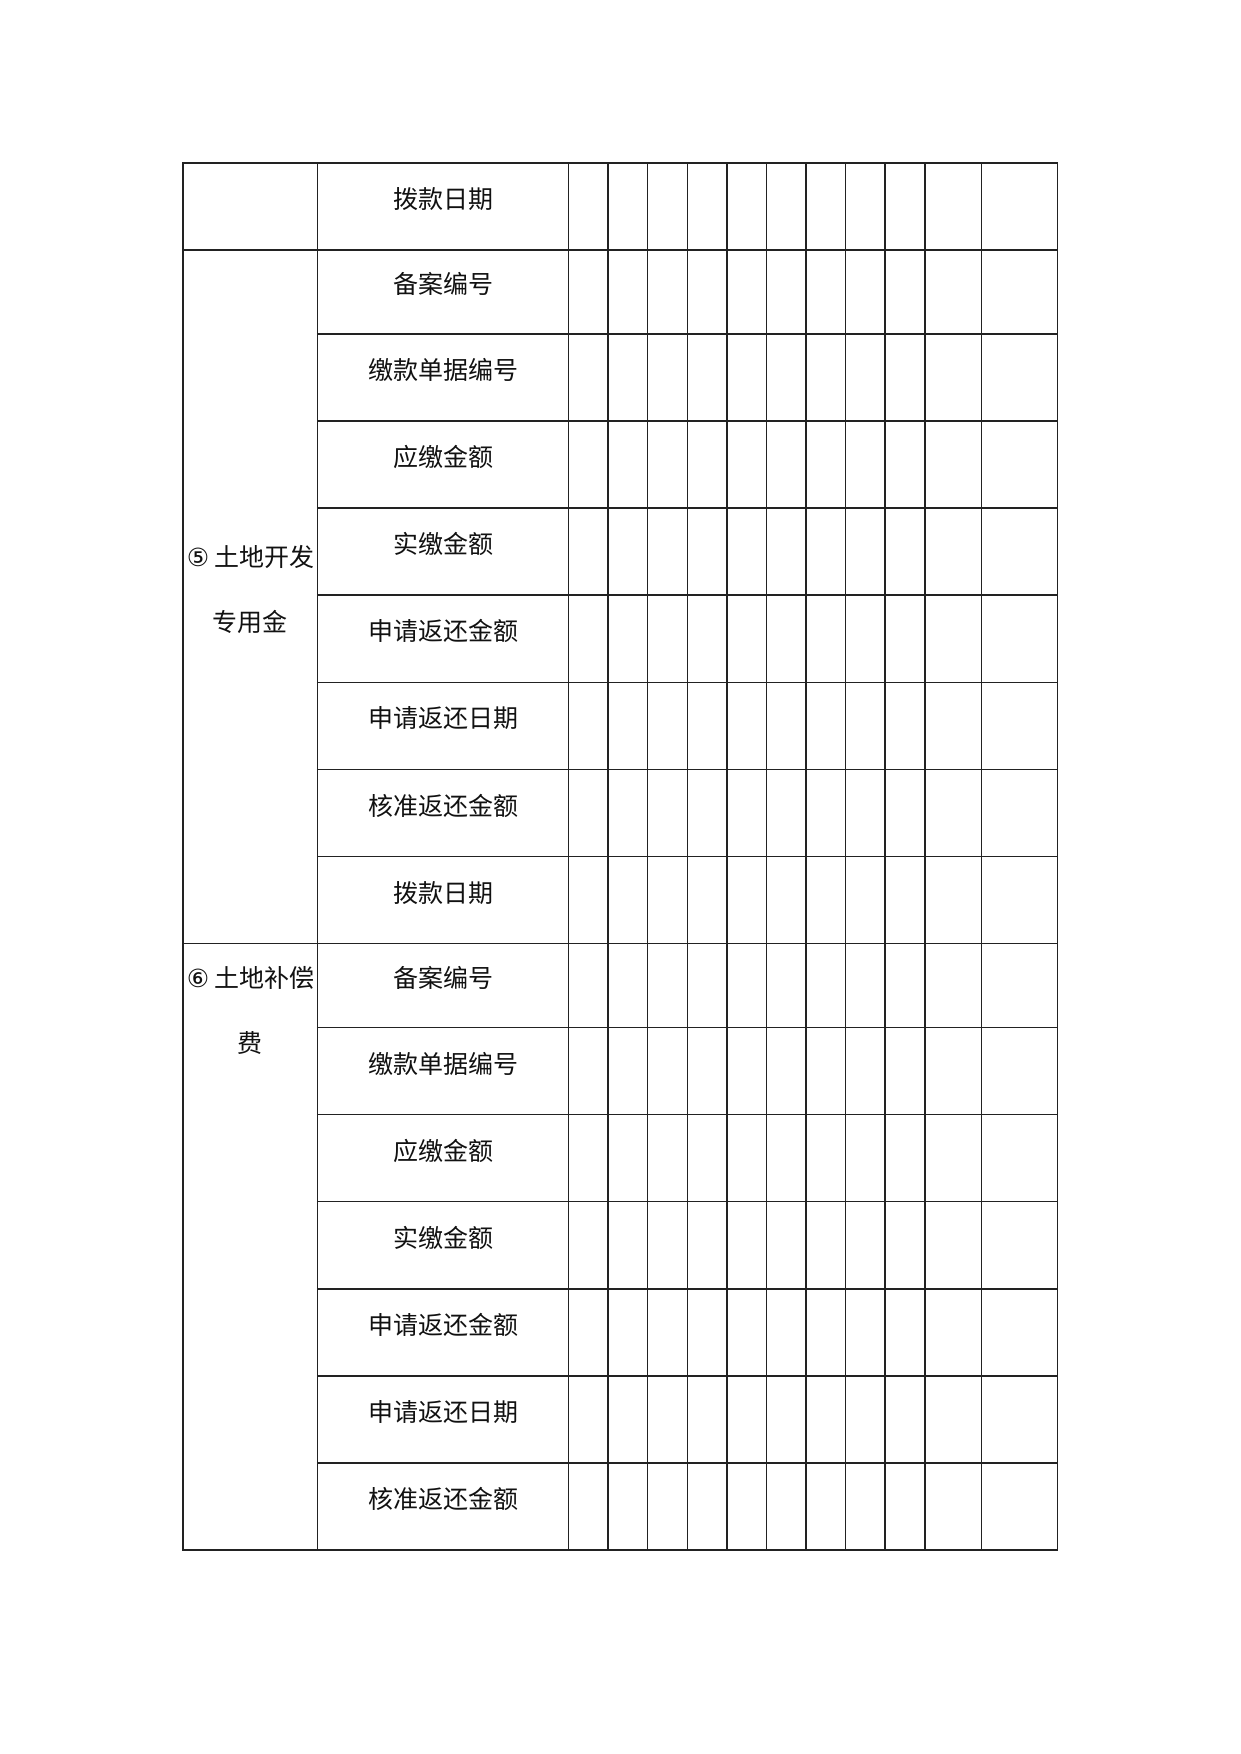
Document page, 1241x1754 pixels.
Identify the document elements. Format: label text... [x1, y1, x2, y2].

table_cell [926, 335, 981, 420]
table_cell [807, 596, 845, 681]
table_cell 申请返还金额 [318, 1290, 568, 1375]
table_cell [807, 509, 845, 594]
table_cell [569, 1464, 607, 1549]
table_cell [846, 1464, 884, 1549]
table_cell [648, 1377, 687, 1462]
table_cell [926, 1464, 981, 1549]
table_cell [648, 596, 687, 681]
table_cell [926, 509, 981, 594]
table_cell [886, 1290, 924, 1375]
table_cell [926, 944, 981, 1027]
table_cell [688, 1290, 726, 1375]
table_cell [569, 422, 607, 507]
table_cell [926, 1290, 981, 1375]
table_cell [846, 770, 884, 856]
table_cell [767, 596, 805, 681]
table_cell [982, 164, 1057, 249]
table_cell 核准返还金额 [318, 1464, 568, 1549]
table_cell [767, 1028, 805, 1114]
table_cell [982, 683, 1057, 768]
table_cell [767, 944, 805, 1027]
table_cell [688, 509, 726, 594]
table_cell 缴款单据编号 [318, 335, 568, 420]
table_cell [728, 1464, 766, 1549]
table_cell [846, 1377, 884, 1462]
table_cell [728, 1028, 766, 1114]
table_cell 申请返还金额 [318, 596, 568, 681]
table_cell [886, 1028, 924, 1114]
table_cell [569, 944, 607, 1027]
table_cell [886, 509, 924, 594]
table_cell [728, 1377, 766, 1462]
table_cell [609, 944, 647, 1027]
table_cell [648, 251, 687, 333]
table_cell [648, 944, 687, 1027]
table_cell [688, 770, 726, 856]
table_cell [688, 683, 726, 768]
table_cell [569, 1202, 607, 1288]
table_cell [807, 944, 845, 1027]
table_cell [926, 251, 981, 333]
table_cell [648, 335, 687, 420]
table_cell [807, 1202, 845, 1288]
table_cell [926, 683, 981, 768]
table_cell [609, 422, 647, 507]
table_cell [767, 683, 805, 768]
table_cell [728, 1202, 766, 1288]
table_cell [648, 857, 687, 943]
table_cell 缴款单据编号 [318, 1028, 568, 1114]
table_cell [609, 509, 647, 594]
table_cell [767, 1202, 805, 1288]
table_cell [926, 164, 981, 249]
table_cell [728, 857, 766, 943]
table_cell [846, 944, 884, 1027]
table_cell [609, 1464, 647, 1549]
table_cell [767, 251, 805, 333]
table_cell [728, 251, 766, 333]
table_cell [846, 1028, 884, 1114]
table_cell [886, 683, 924, 768]
table_cell [569, 683, 607, 768]
table_cell [982, 1202, 1057, 1288]
table_cell ⑥土地补偿费 [184, 944, 317, 1549]
table_cell [807, 335, 845, 420]
table_cell [688, 596, 726, 681]
table_cell [648, 1202, 687, 1288]
table_cell [886, 596, 924, 681]
table_cell [886, 422, 924, 507]
table_cell 核准返还金额 [318, 770, 568, 856]
table_cell [569, 1028, 607, 1114]
table_cell [807, 1115, 845, 1201]
table_cell [688, 1028, 726, 1114]
table_cell [846, 683, 884, 768]
table_cell [688, 1202, 726, 1288]
table_cell [926, 770, 981, 856]
table_cell [648, 1464, 687, 1549]
table_cell [767, 857, 805, 943]
table_cell 实缴金额 [318, 509, 568, 594]
table_cell [648, 422, 687, 507]
table_cell [688, 1464, 726, 1549]
table_cell [807, 164, 845, 249]
table_cell [688, 944, 726, 1027]
table_cell [846, 596, 884, 681]
table_cell [609, 251, 647, 333]
table_cell [926, 422, 981, 507]
table_cell [648, 683, 687, 768]
table_cell [846, 1115, 884, 1201]
table_cell [569, 164, 607, 249]
table_cell [767, 335, 805, 420]
table_cell [982, 944, 1057, 1027]
table_cell [982, 509, 1057, 594]
table_cell [886, 1202, 924, 1288]
table_cell [807, 422, 845, 507]
table_cell ⑤土地开发专用金 [184, 251, 317, 943]
table_cell [886, 164, 924, 249]
table_cell [767, 1115, 805, 1201]
table_cell [648, 1290, 687, 1375]
table_cell [609, 164, 647, 249]
table_cell [728, 422, 766, 507]
table_cell [609, 1377, 647, 1462]
table_cell [846, 1202, 884, 1288]
table_cell [609, 683, 647, 768]
table_cell [728, 944, 766, 1027]
table_cell [648, 509, 687, 594]
table_cell [807, 770, 845, 856]
table_cell [648, 164, 687, 249]
table_cell [846, 857, 884, 943]
table_cell [767, 1464, 805, 1549]
table_cell [982, 857, 1057, 943]
table_cell [609, 335, 647, 420]
table_cell 申请返还日期 [318, 683, 568, 768]
table_cell [569, 251, 607, 333]
table_cell [688, 335, 726, 420]
table_cell [982, 596, 1057, 681]
table_cell 备案编号 [318, 944, 568, 1027]
table_cell [767, 1377, 805, 1462]
table_cell 拨款日期 [318, 164, 568, 249]
table_cell [728, 335, 766, 420]
table_cell [569, 857, 607, 943]
table_cell [807, 251, 845, 333]
table_cell [609, 1290, 647, 1375]
table_cell [926, 1202, 981, 1288]
table_cell [982, 1464, 1057, 1549]
table_cell [886, 1464, 924, 1549]
table_cell [886, 857, 924, 943]
table_cell [886, 944, 924, 1027]
table_cell [688, 1377, 726, 1462]
table_cell [846, 251, 884, 333]
table_cell [767, 770, 805, 856]
table_cell [569, 770, 607, 856]
table_cell [982, 335, 1057, 420]
table_cell [569, 1115, 607, 1201]
table_cell [926, 596, 981, 681]
table_cell [688, 251, 726, 333]
table_cell [569, 596, 607, 681]
table_cell [886, 1377, 924, 1462]
table_cell [886, 251, 924, 333]
table_cell [807, 683, 845, 768]
table_cell [982, 1115, 1057, 1201]
table_cell [609, 1028, 647, 1114]
table_cell [982, 1377, 1057, 1462]
table_cell [688, 164, 726, 249]
table_cell [807, 1290, 845, 1375]
table_cell [886, 335, 924, 420]
table_cell [807, 1377, 845, 1462]
table_cell [609, 596, 647, 681]
table_cell 拨款日期 [318, 857, 568, 943]
table_cell 应缴金额 [318, 422, 568, 507]
table_cell [982, 251, 1057, 333]
table_cell [846, 335, 884, 420]
table_cell [688, 1115, 726, 1201]
table_cell [569, 335, 607, 420]
table_cell [846, 422, 884, 507]
table_cell [982, 770, 1057, 856]
table_cell [609, 1115, 647, 1201]
table_cell 实缴金额 [318, 1202, 568, 1288]
table_cell [648, 1115, 687, 1201]
table_cell 应缴金额 [318, 1115, 568, 1201]
table_cell [926, 857, 981, 943]
table_cell [807, 1028, 845, 1114]
table_cell [846, 1290, 884, 1375]
table_cell [648, 1028, 687, 1114]
table_cell [767, 164, 805, 249]
table_cell [846, 509, 884, 594]
table_cell [728, 1115, 766, 1201]
table_cell [886, 770, 924, 856]
table_cell [728, 683, 766, 768]
table_cell [767, 1290, 805, 1375]
table_cell [767, 509, 805, 594]
table_cell [807, 857, 845, 943]
table_cell [648, 770, 687, 856]
table_cell [688, 857, 726, 943]
table_cell [807, 1464, 845, 1549]
table_cell 申请返还日期 [318, 1377, 568, 1462]
table_cell [982, 1028, 1057, 1114]
table_cell [886, 1115, 924, 1201]
table_cell [926, 1115, 981, 1201]
table_cell [926, 1377, 981, 1462]
table_cell [609, 857, 647, 943]
table_cell [982, 422, 1057, 507]
table_cell [728, 164, 766, 249]
table_cell [609, 1202, 647, 1288]
table_cell [728, 509, 766, 594]
table_cell 备案编号 [318, 251, 568, 333]
table_cell [926, 1028, 981, 1114]
table_cell [982, 1290, 1057, 1375]
table_cell [728, 1290, 766, 1375]
table_cell [569, 1290, 607, 1375]
table_cell [688, 422, 726, 507]
table_cell [728, 596, 766, 681]
table_cell [569, 1377, 607, 1462]
table_cell [767, 422, 805, 507]
table_cell [728, 770, 766, 856]
table_cell [609, 770, 647, 856]
table_cell [846, 164, 884, 249]
table_cell [569, 509, 607, 594]
